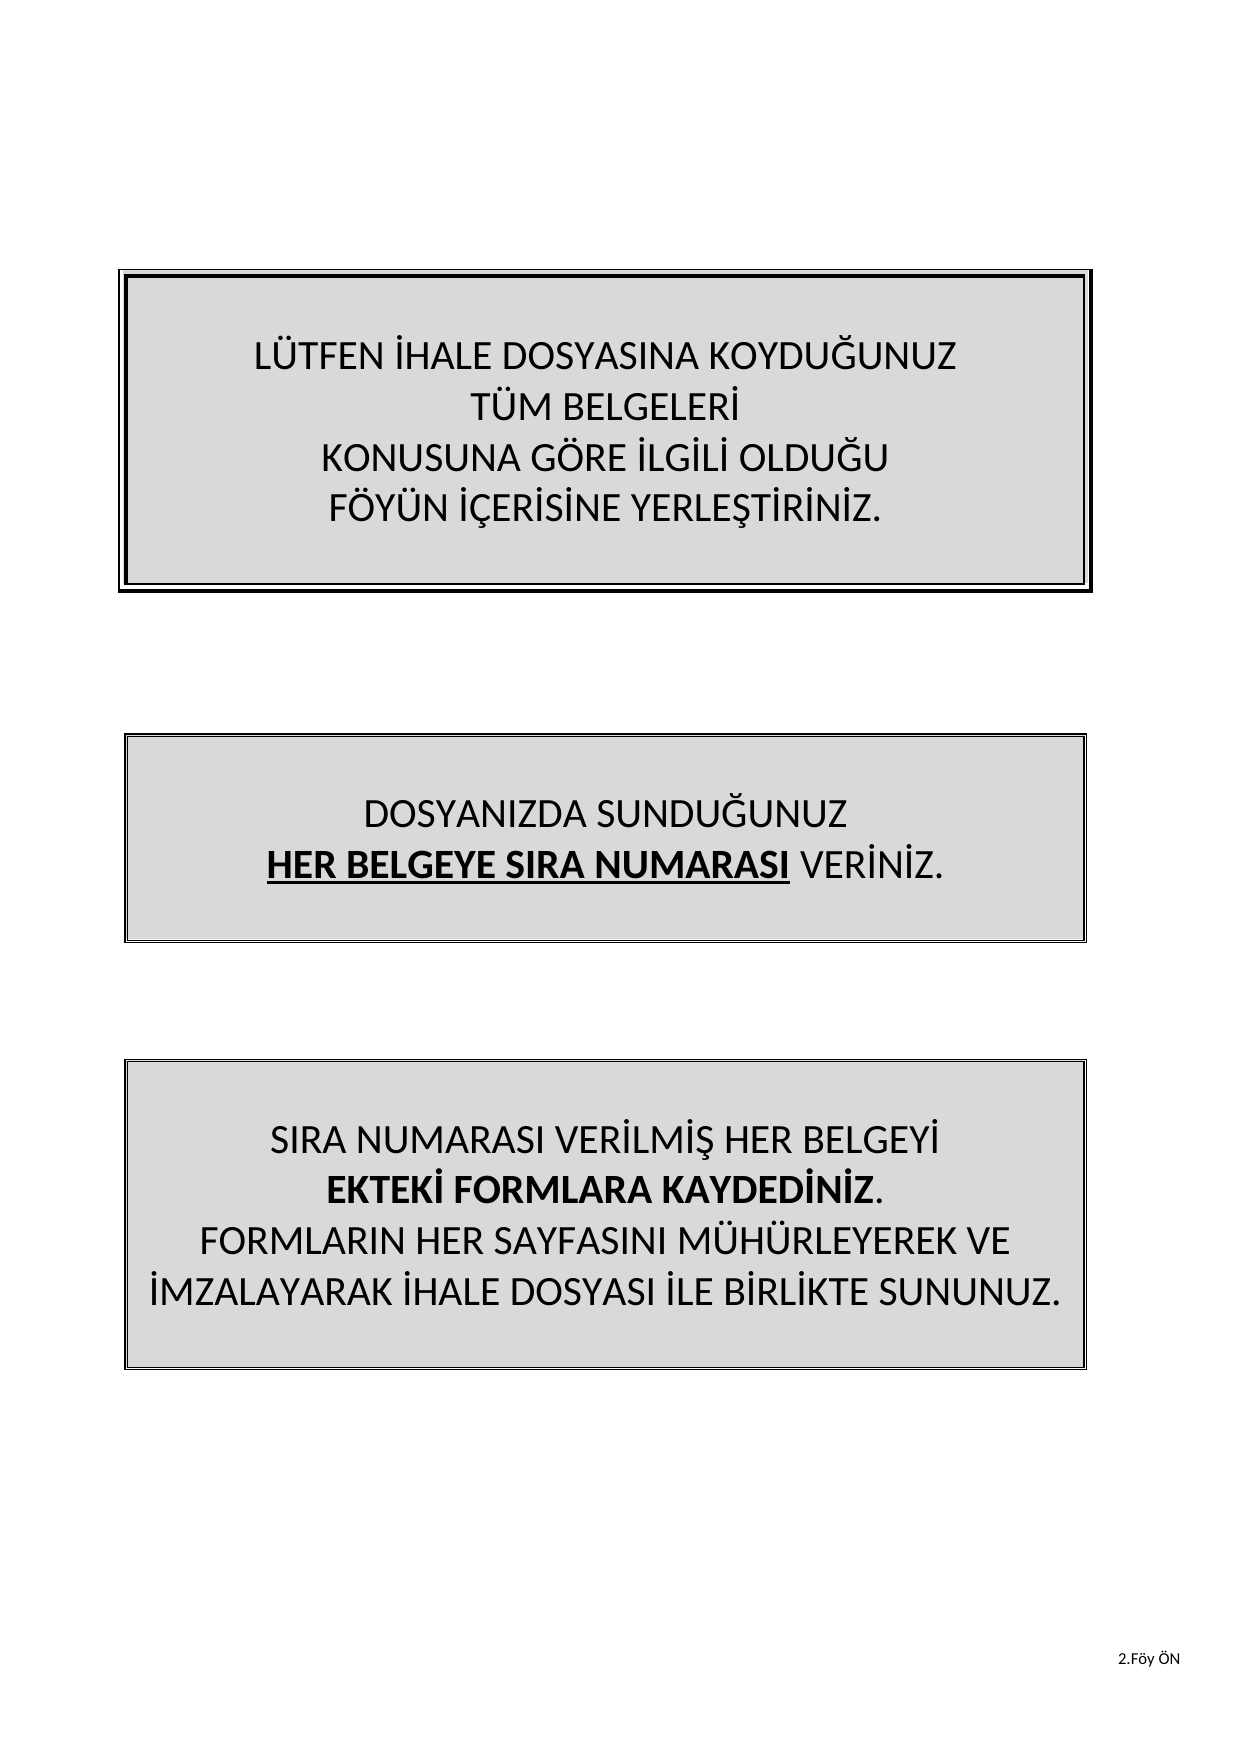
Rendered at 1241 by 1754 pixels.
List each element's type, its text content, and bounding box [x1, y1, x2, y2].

text 2.Föy ÖN [139, 1648, 1180, 1669]
table_header DOSYANIZDA SUNDUĞUNUZ HER BELGEYE SIRA NUMARASI VERİNİZ. [128, 737, 1083, 939]
table_header SIRA NUMARASI VERİLMİŞ HER BELGEYİ EKTEKİ FORMLARA KAYDEDİNİZ. FORMLARIN HER SAYFASINI MÜHÜRLEYEREK VE İMZALAYARAK İHALE DOSYASI İLE BİRLİKTE SUNUNUZ. [128, 1062, 1083, 1367]
table_header LÜTFEN İHALE DOSYASINA KOYDUĞUNUZ TÜM BELGELERİ KONUSUNA GÖRE İLGİLİ OLDUĞU FÖYÜN İÇERİSİNE YERLEŞTİRİNİZ. [123, 270, 1088, 583]
